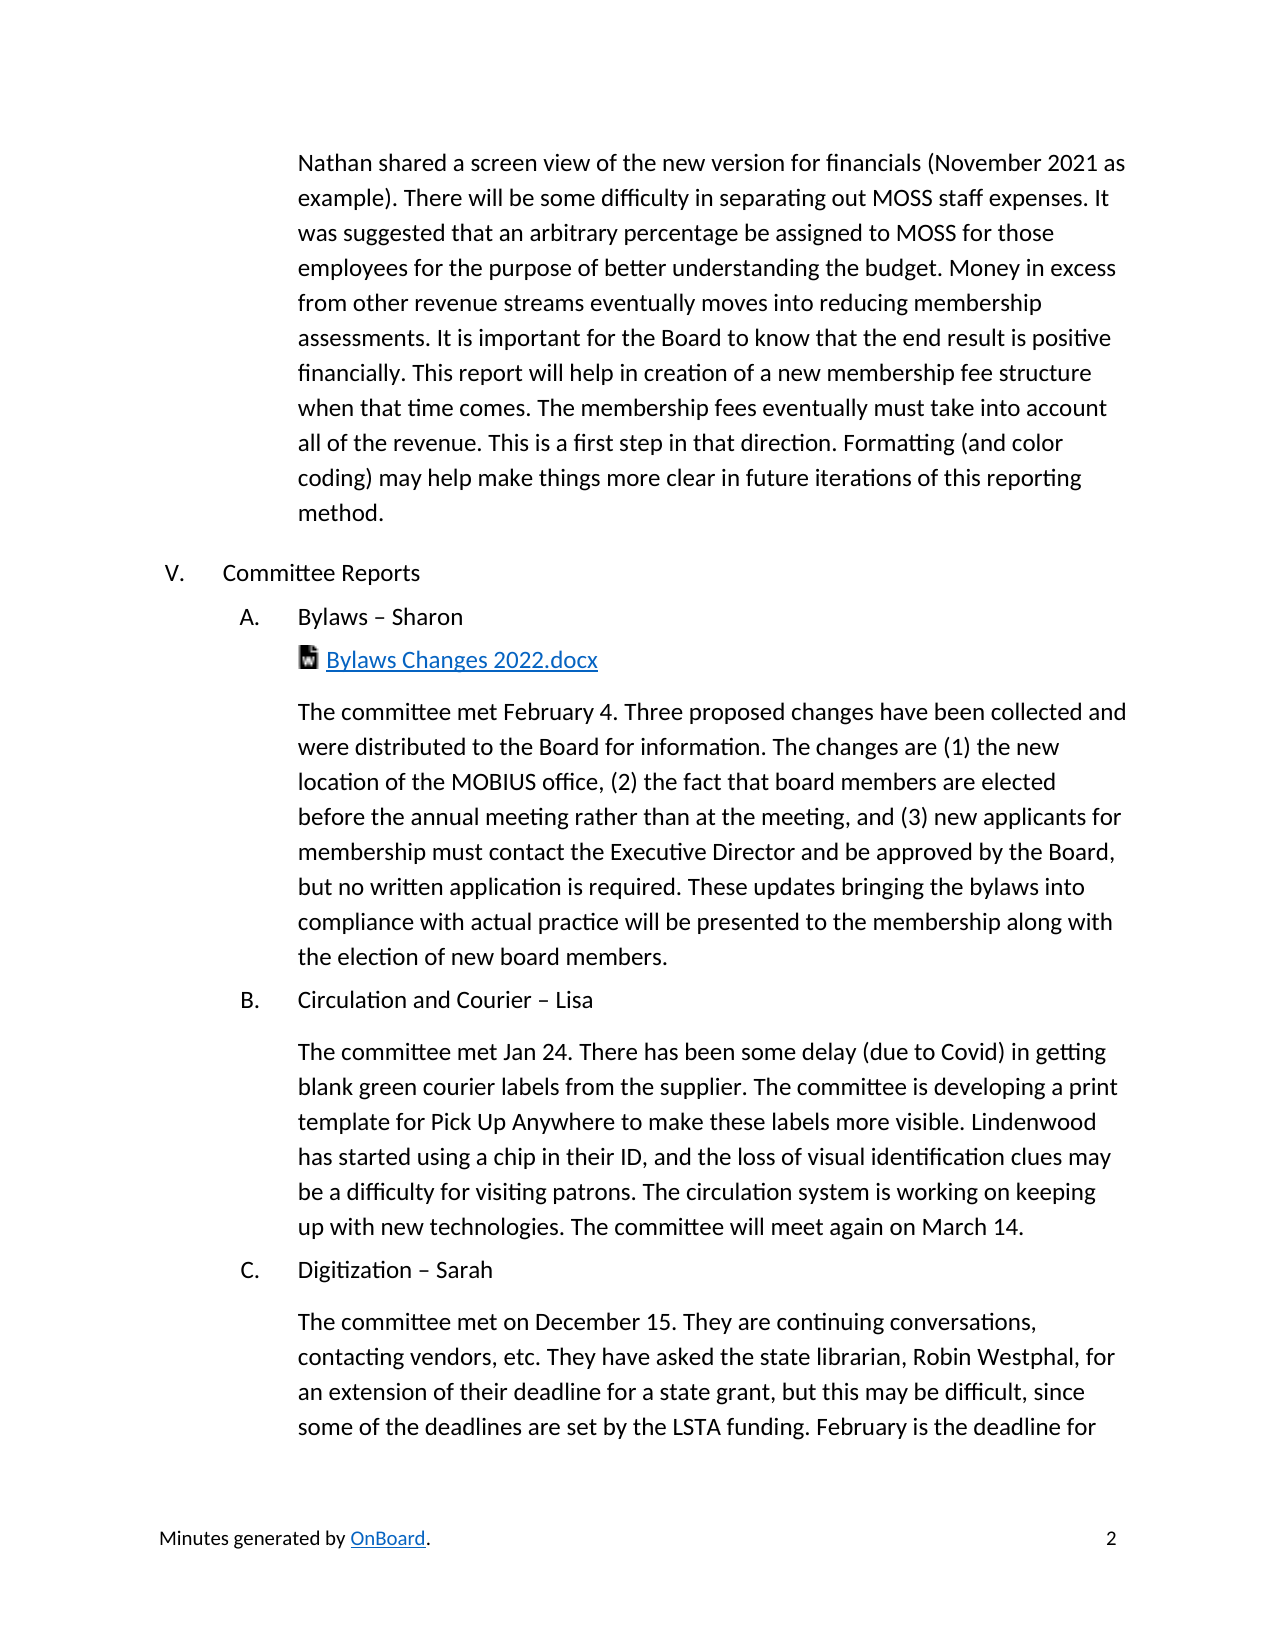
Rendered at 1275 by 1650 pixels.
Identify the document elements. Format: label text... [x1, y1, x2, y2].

text Bylaws Changes 2022.docx [298, 644, 1127, 675]
list Bylaws – Sharon [260, 601, 1127, 631]
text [298, 1306, 1127, 1441]
list Committee Reports [185, 558, 1127, 588]
list Digitization – Sarah [260, 1254, 1127, 1285]
list Circulation and Courier – Lisa [260, 984, 1127, 1015]
text The committee met Jan 24. There has been some delay (due to Covid) in getting blank green courier labels from the supplier. The committee is developing a print template for Pick Up Anywhere to make these labels more visible. Lindenwood has started using a chip in their ID, and the loss of visual identification clues may be a difficulty for visiting patrons. The circulation system is working on keeping up with new technologies. The committee will meet again on March 14. [298, 1036, 1127, 1241]
text The committee met February 4. Three proposed changes have been collected and were distributed to the Board for information. The changes are (1) the new location of the MOBIUS office, (2) the fact that board members are elected before the annual meeting rather than at the meeting, and (3) new applicants for membership must contact the Executive Director and be approved by the Board, but no written application is required. These updates bringing the bylaws into compliance with actual practice will be presented to the membership along with the election of new board members. [298, 696, 1127, 971]
text Nathan shared a screen view of the new version for financials (November 2021 as example). There will be some difficulty in separating out MOSS staff expenses. It was suggested that an arbitrary percentage be assigned to MOSS for those employees for the purpose of better understanding the budget. Money in excess from other revenue streams eventually moves into reducing membership assessments. It is important for the Board to know that the end result is positive financially. This report will help in creation of a new membership fee structure when that time comes. The membership fees eventually must take into account all of the revenue. This is a first step in that direction. Formatting (and color coding) may help make things more clear in future iterations of this reporting method. [298, 148, 1127, 528]
